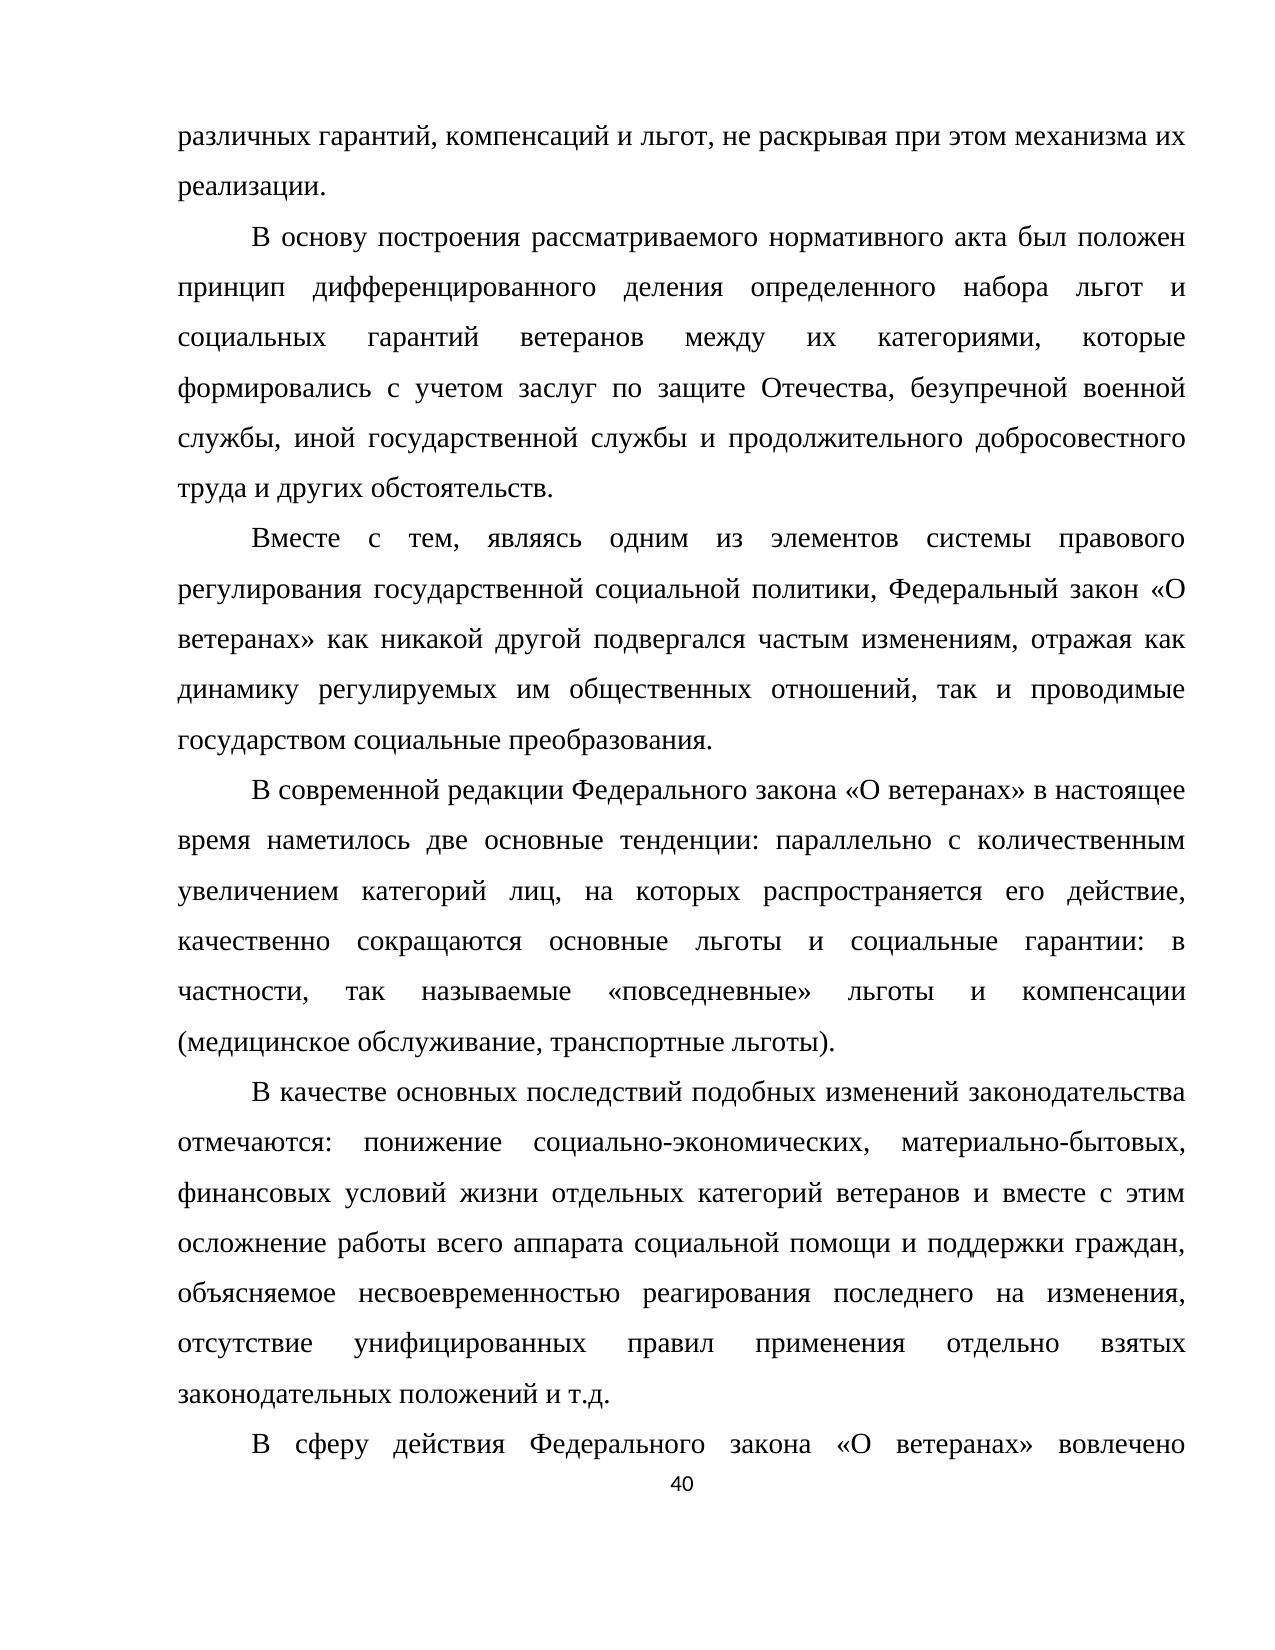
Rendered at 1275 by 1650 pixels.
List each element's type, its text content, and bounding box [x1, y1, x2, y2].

text Вместе с тем, являясь одним из элементов системы правового регулирования государственной социальной политики, Федеральный закон «О ветеранах» как никакой другой подвергался частым изменениям, отражая как динамику регулируемых им общественных отношений, так и проводимые государством социальные преобразования. [177, 521, 1186, 755]
text В современной редакции Федерального закона «О ветеранах» в настоящее время наметилось две основные тенденции: параллельно с количественным увеличением категорий лиц, на которых распространяется его действие, качественно сокращаются основные льготы и социальные гарантии: в частности, так называемые «повседневные» льготы и компенсации (медицинское обслуживание, транспортные льготы). [177, 772, 1186, 1057]
text В основу построения рассматриваемого нормативного акта был положен принцип дифференцированного деления определенного набора льгот и социальных гарантий ветеранов между их категориями, которые формировались с учетом заслуг по защите Отечества, безупречной военной службы, иной государственной службы и продолжительного добросовестного труда и других обстоятельств. [177, 219, 1186, 504]
text В качестве основных последствий подобных изменений законодательства отмечаются: понижение социально-экономических, материально-бытовых, финансовых условий жизни отдельных категорий ветеранов и вместе с этим осложнение работы всего аппарата социальной помощи и поддержки граждан, объясняемое несвоевременностью реагирования последнего на изменения, отсутствие унифицированных правил применения отдельно взятых законодательных положений и т.д. [177, 1074, 1186, 1409]
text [177, 118, 1186, 202]
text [177, 1426, 1186, 1460]
